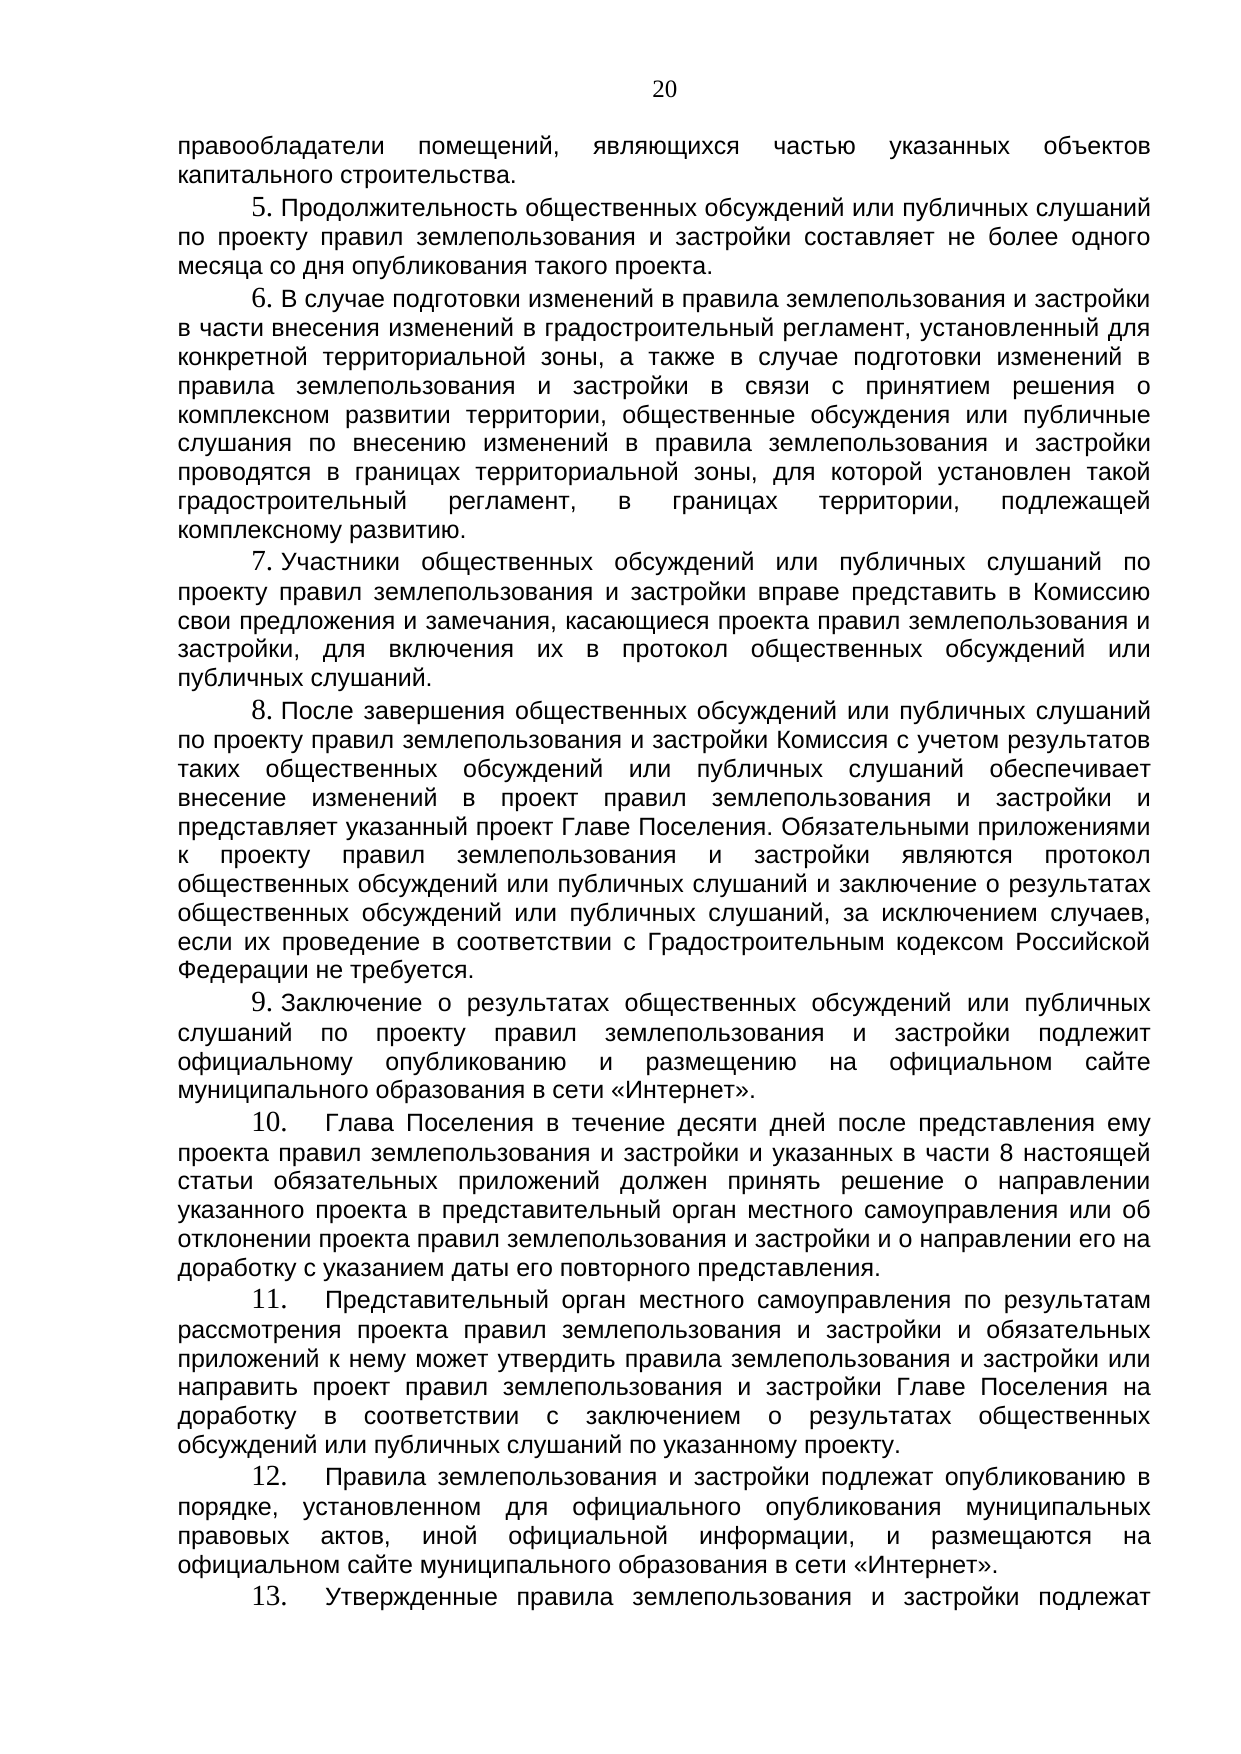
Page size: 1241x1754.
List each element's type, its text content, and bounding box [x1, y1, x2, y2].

list После завершения общественных обсуждений или публичных слушаний по проекту правил землепользования и застройки Комиссия с учетом результатов таких общественных обсуждений или публичных слушаний обеспечивает внесение изменений в проект правил землепользования и застройки и представляет указанный проект Главе Поселения. Обязательными приложениями к проекту правил землепользования и застройки являются протокол общественных обсуждений или публичных слушаний и заключение о результатах общественных обсуждений или публичных слушаний, за исключением случаев, если их проведение в соответствии с Градостроительным кодексом Российской Федерации не требуется. [177, 692, 1152, 984]
list Заключение о результатах общественных обсуждений или публичных слушаний по проекту правил землепользования и застройки подлежит официальному опубликованию и размещению на официальном сайте муниципального образования в сети «Интернет». [177, 984, 1152, 1104]
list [177, 1578, 1152, 1612]
list Продолжительность общественных обсуждений или публичных слушаний по проекту правил землепользования и застройки составляет не более одного месяца со дня опубликования такого проекта. [177, 189, 1152, 280]
list Правила землепользования и застройки подлежат опубликованию в порядке, установленном для официального опубликования муниципальных правовых актов, иной официальной информации, и размещаются на официальном сайте муниципального образования в сети «Интернет». [177, 1458, 1152, 1578]
list Представительный орган местного самоуправления по результатам рассмотрения проекта правил землепользования и застройки и обязательных приложений к нему может утвердить правила землепользования и застройки или направить проект правил землепользования и застройки Главе Поселения на доработку в соответствии с заключением о результатах общественных обсуждений или публичных слушаний по указанному проекту. [177, 1281, 1152, 1458]
list В случае подготовки изменений в правила землепользования и застройки в части внесения изменений в градостроительный регламент, установленный для конкретной территориальной зоны, а также в случае подготовки изменений в правила землепользования и застройки в связи с принятием решения о комплексном развитии территории, общественные обсуждения или публичные слушания по внесению изменений в правила землепользования и застройки проводятся в границах территориальной зоны, для которой установлен такой градостроительный регламент, в границах территории, подлежащей комплексному развитию. [177, 280, 1152, 543]
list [177, 131, 1152, 189]
list Участники общественных обсуждений или публичных слушаний по проекту правил землепользования и застройки вправе представить в Комиссию свои предложения и замечания, касающиеся проекта правил землепользования и застройки, для включения их в протокол общественных обсуждений или публичных слушаний. [177, 543, 1152, 692]
list Глава Поселения в течение десяти дней после представления ему проекта правил землепользования и застройки и указанных в части 8 настоящей статьи обязательных приложений должен принять решение о направлении указанного проекта в представительный орган местного самоуправления или об отклонении проекта правил землепользования и застройки и о направлении его на доработку с указанием даты его повторного представления. [177, 1104, 1152, 1281]
